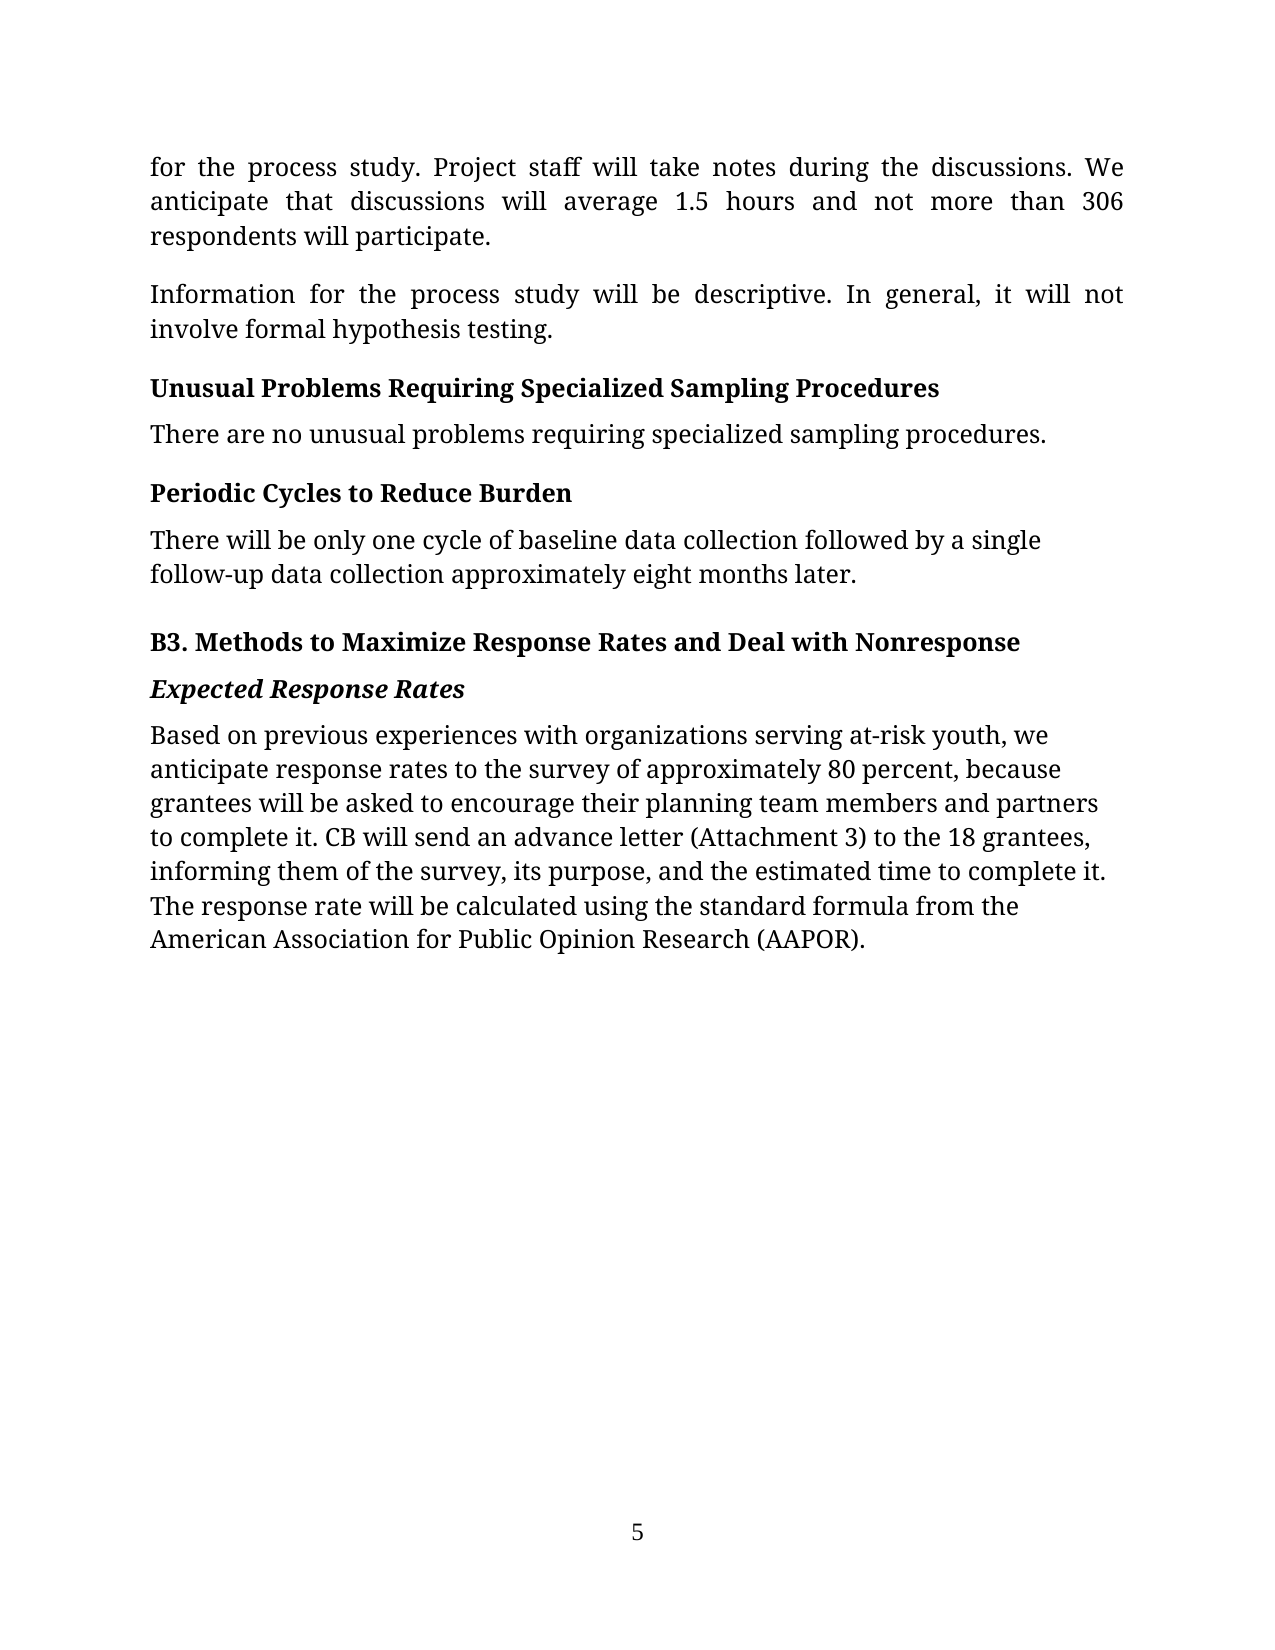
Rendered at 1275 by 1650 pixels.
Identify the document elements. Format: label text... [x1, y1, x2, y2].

text Information for the process study will be descriptive. In general, it will not involve formal hypothesis testing. [150, 277, 1125, 345]
text B3. Methods to Maximize Response Rates and Deal with Nonresponse [150, 625, 1125, 659]
text Based on previous experiences with organizations serving at-risk youth, we anticipate response rates to the survey of approximately 80 percent, because grantees will be asked to encourage their planning team members and partners to complete it. CB will send an advance letter (Attachment 3) to the 18 grantees, informing them of the survey, its purpose, and the estimated time to complete it. The response rate will be calculated using the standard formula from the American Association for Public Opinion Research (AAPOR). [150, 718, 1125, 956]
text There will be only one cycle of baseline data collection followed by a single follow-up data collection approximately eight months later. [150, 522, 1125, 591]
text Expected Response Rates [150, 671, 1125, 705]
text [150, 150, 1125, 252]
subtitle Unusual Problems Requiring Specialized Sampling Procedures [150, 370, 1125, 404]
text Periodic Cycles to Reduce Burden [150, 476, 1125, 510]
text There are no unusual problems requiring specialized sampling procedures. [150, 417, 1125, 451]
